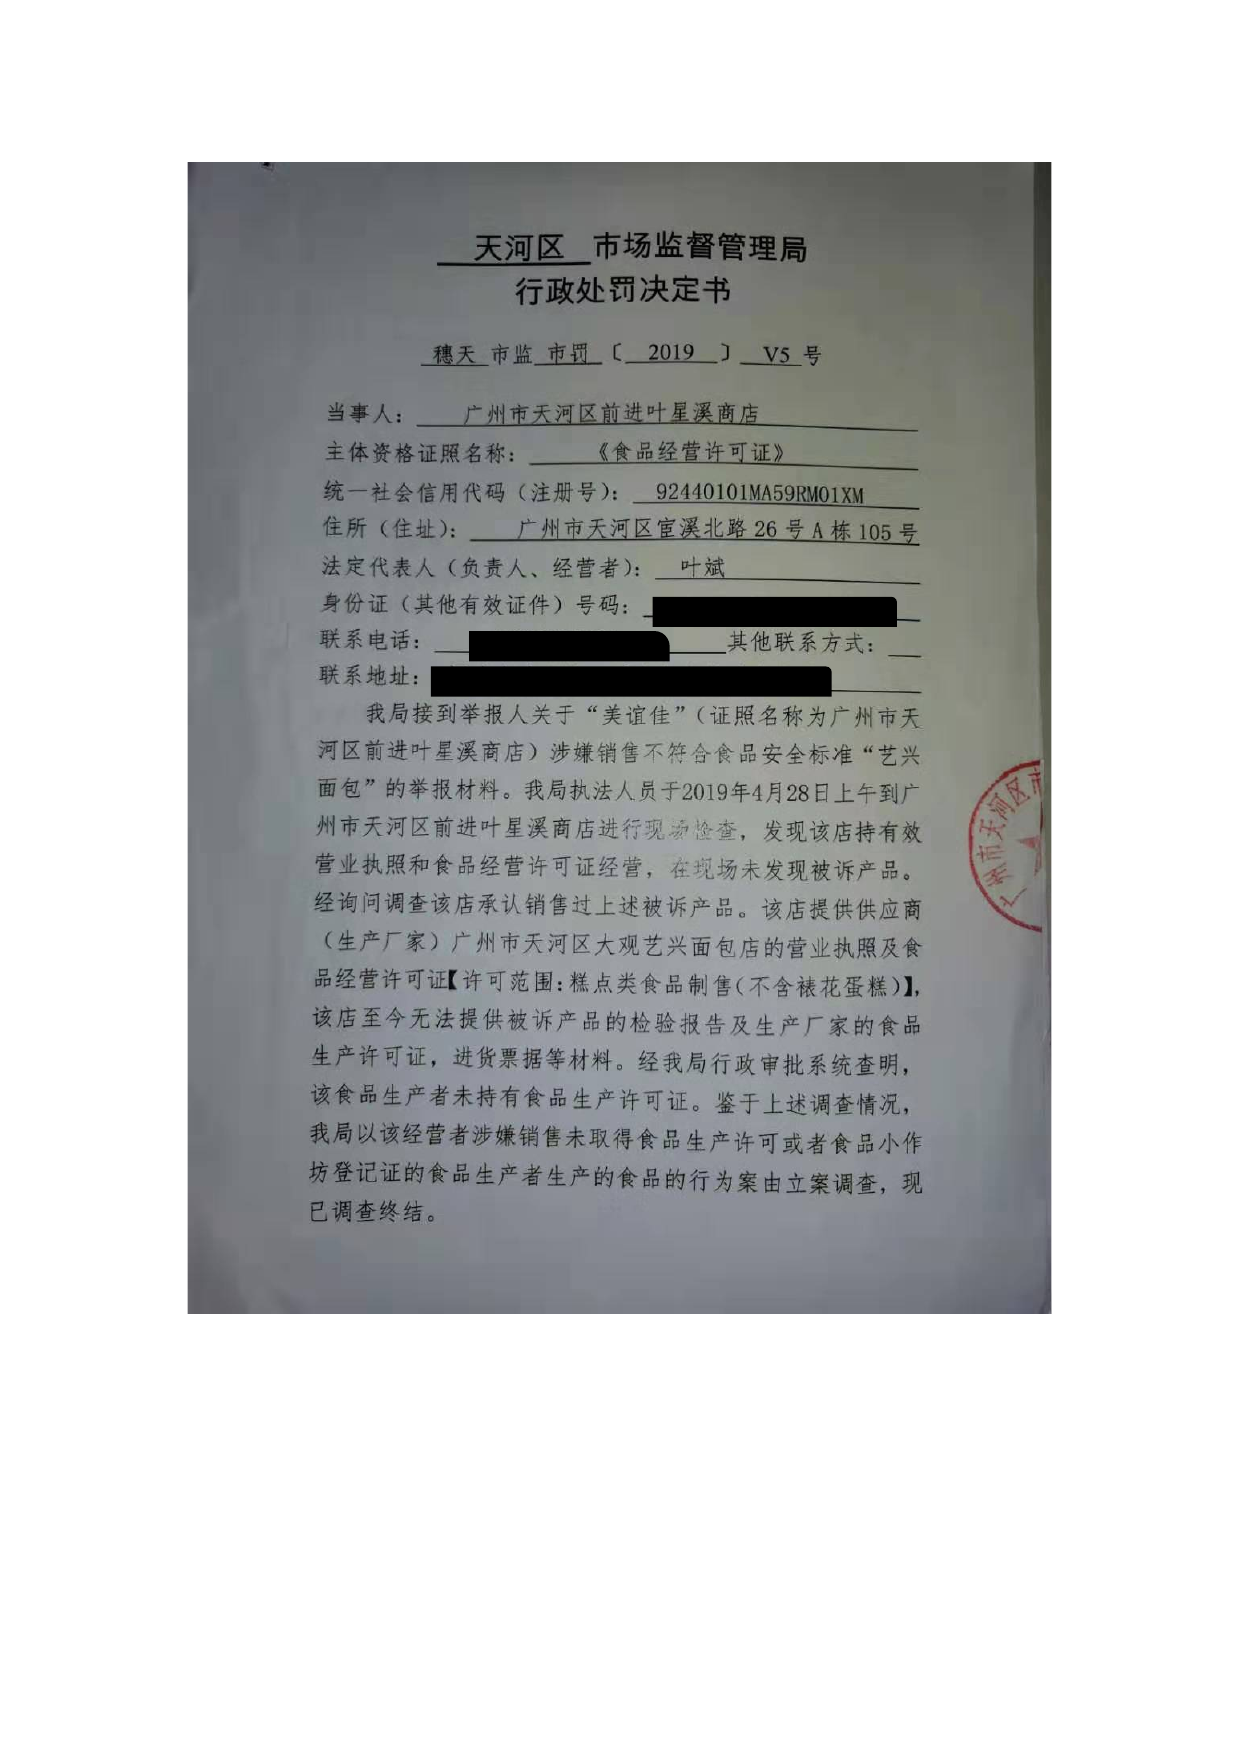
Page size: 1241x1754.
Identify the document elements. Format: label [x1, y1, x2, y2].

picture [187, 162, 1052, 1314]
